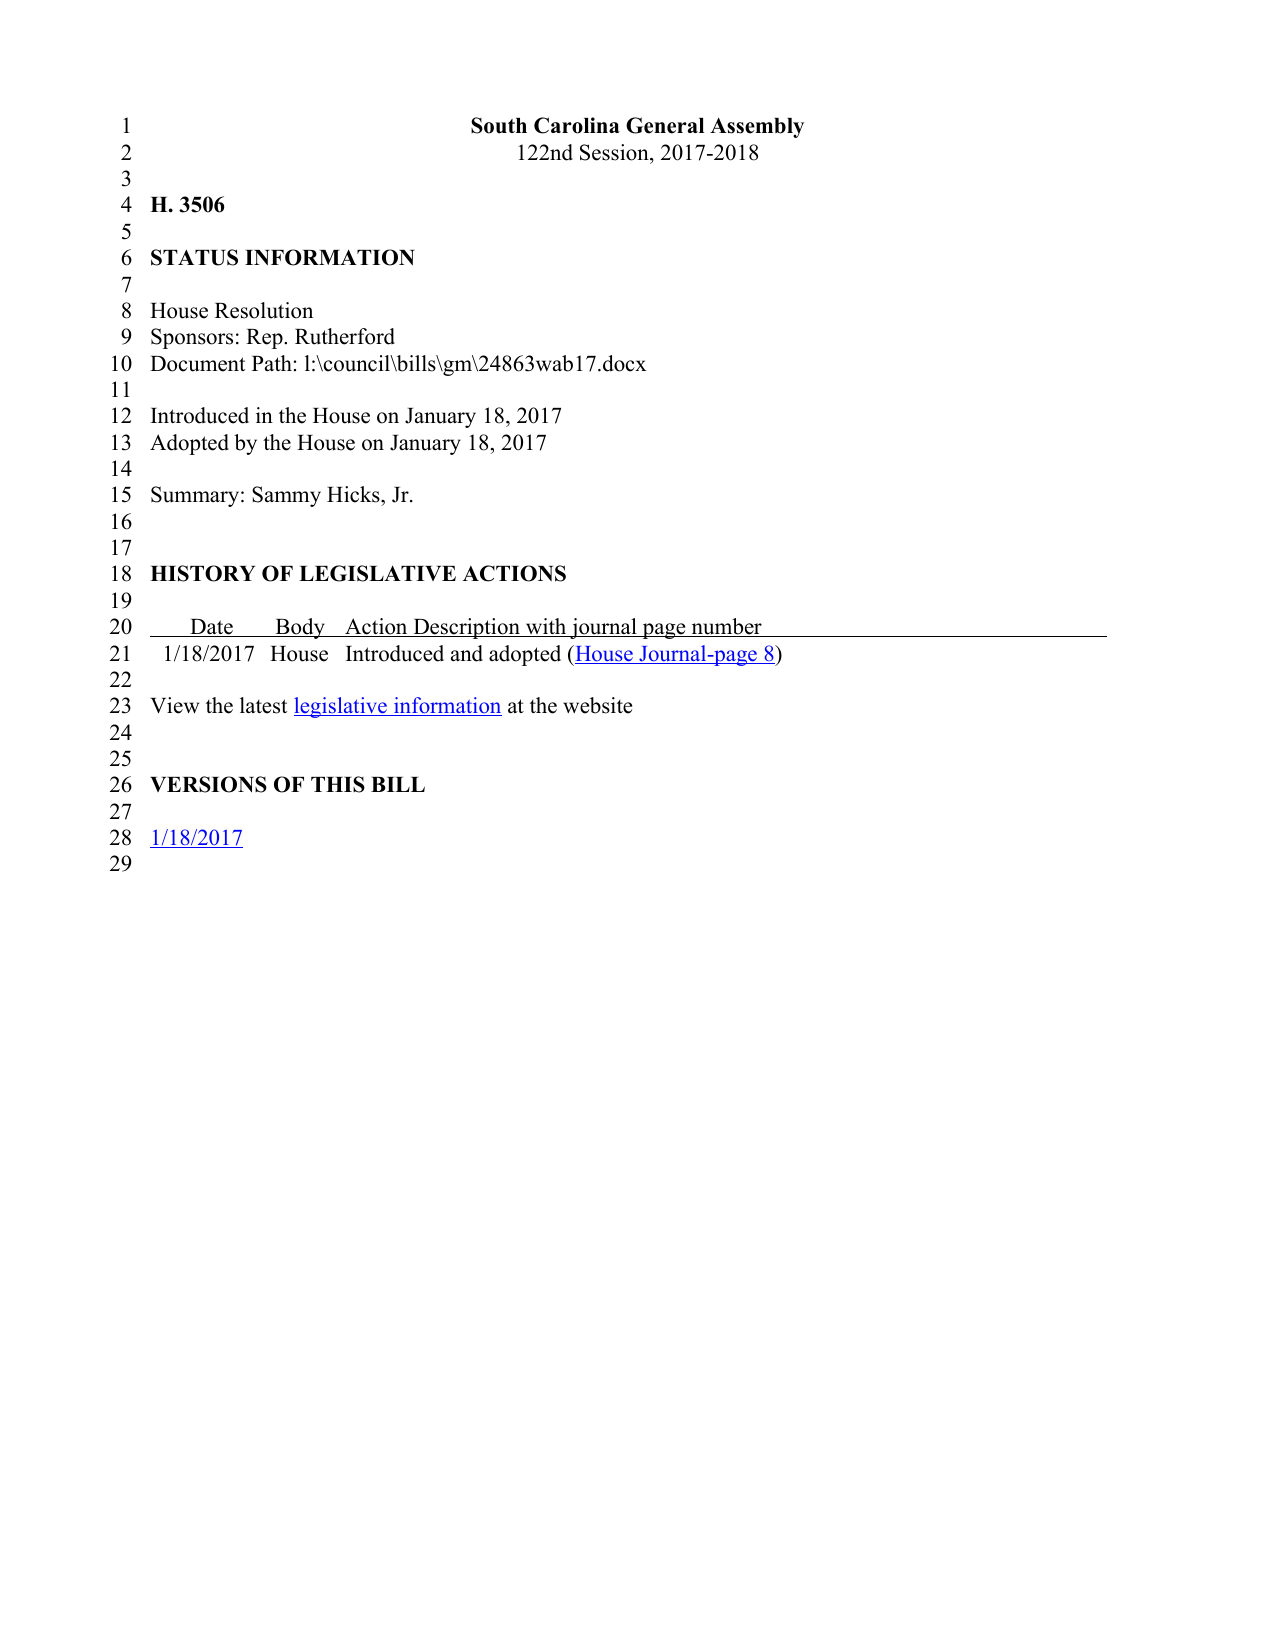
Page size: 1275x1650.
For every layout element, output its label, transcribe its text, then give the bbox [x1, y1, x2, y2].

text House Resolution [150, 297, 1125, 323]
text Adopted by the House on January 18, 2017 [150, 429, 1125, 455]
text HISTORY OF LEGISLATIVE ACTIONS [150, 561, 1125, 587]
text VERSIONS OF THIS BILL [150, 771, 1125, 798]
text Date Body Action Description with journal page number [150, 613, 1125, 639]
text South Carolina General Assembly [150, 112, 1125, 139]
text Document Path: l:\council\bills\gm\24863wab17.docx [150, 350, 1125, 376]
text H. 3506 [150, 192, 1125, 218]
text Sponsors: Rep. Rutherford [150, 323, 1125, 350]
text 122nd Session, 2017-2018 [150, 139, 1125, 165]
text Summary: Sammy Hicks, Jr. [150, 481, 1125, 508]
text 1/18/2017 [150, 824, 1125, 850]
text Introduced in the House on January 18, 2017 [150, 402, 1125, 429]
text 1/18/2017 House Introduced and adopted (House Journal-page 8) [150, 639, 1125, 666]
text View the latest legislative information at the website [150, 692, 1125, 719]
text STATUS INFORMATION [150, 244, 1125, 271]
